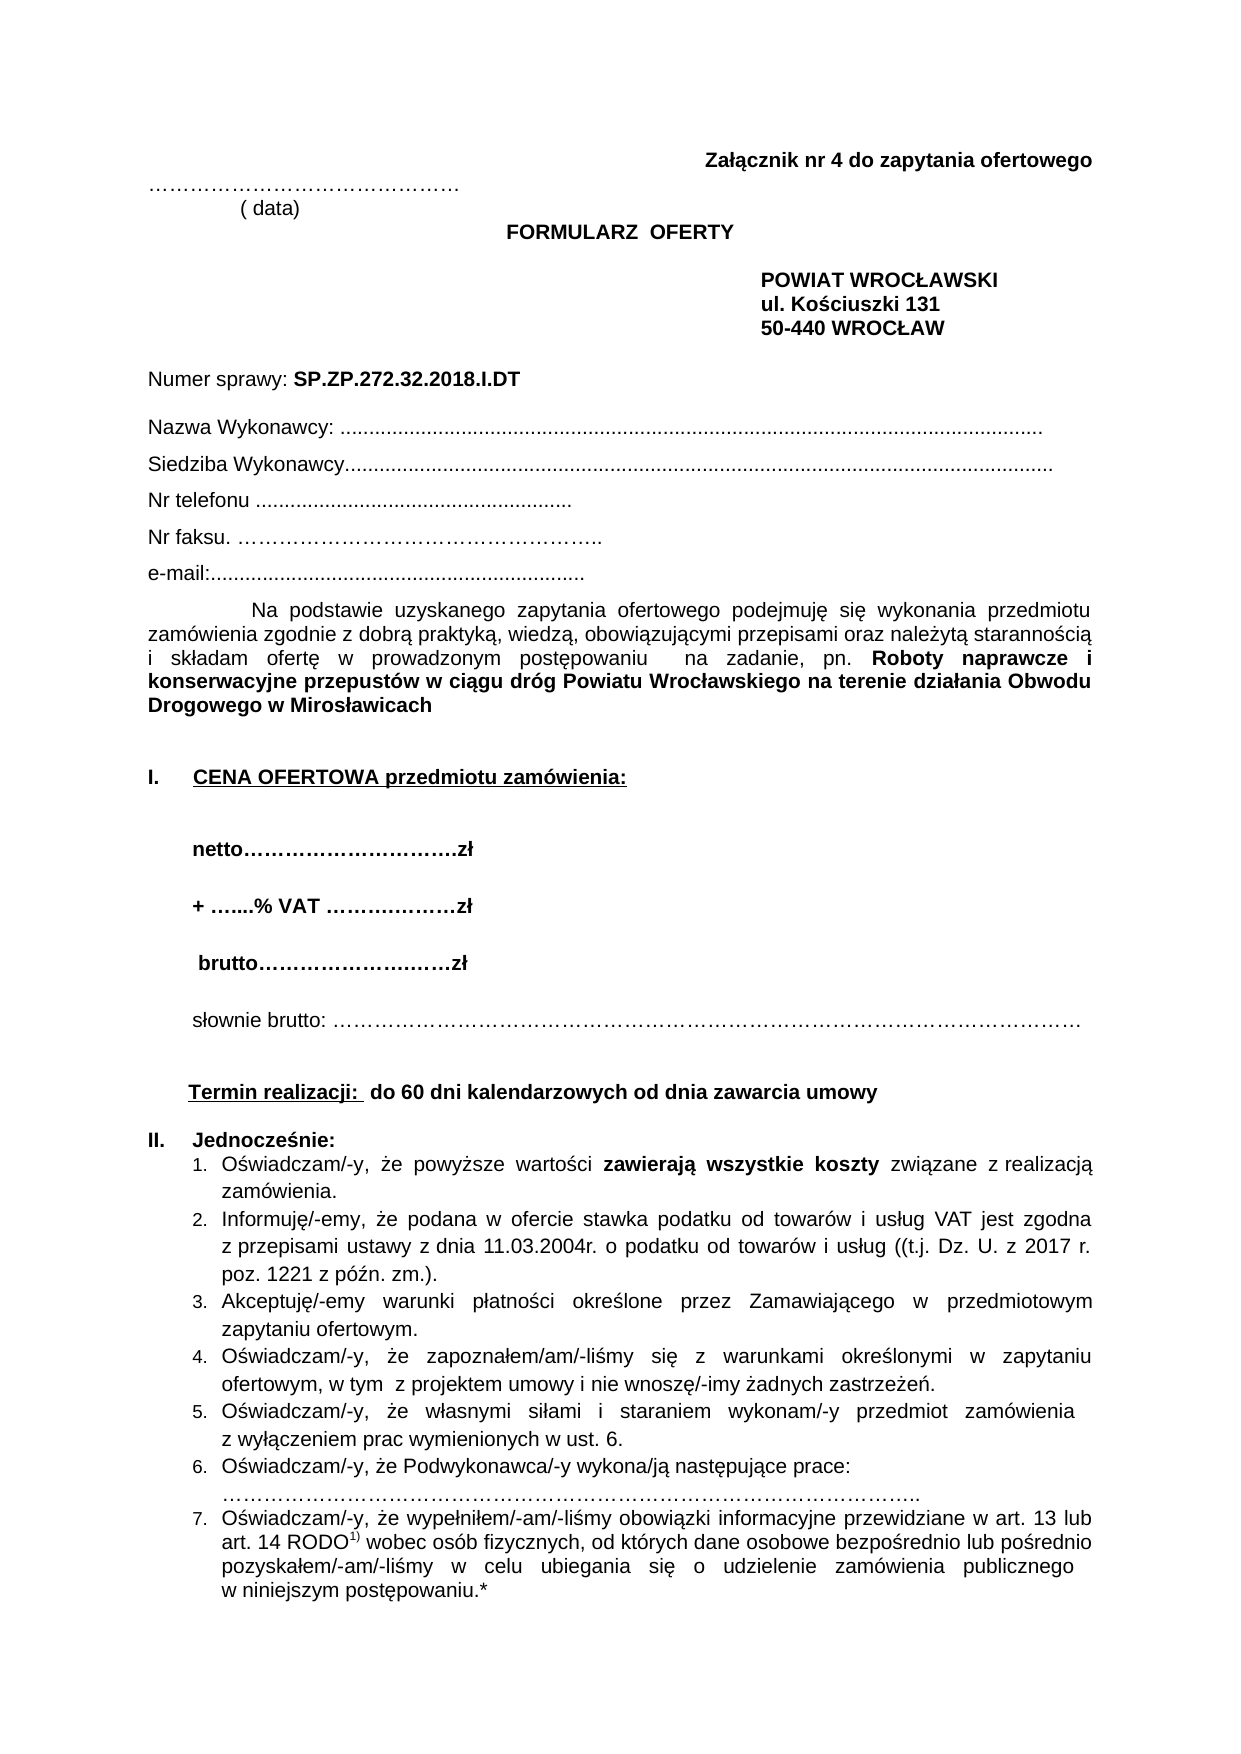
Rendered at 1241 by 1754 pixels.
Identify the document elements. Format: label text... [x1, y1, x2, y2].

list Oświadczam/-y, że własnymi siłami i staraniem wykonam/-y przedmiot zamówienia z wyłączeniem prac wymienionych w ust. 6. [192, 1399, 1093, 1451]
list Akceptuję/-emy warunki płatności określone przez Zamawiającego w przedmiotowym zapytaniu ofertowym. [192, 1289, 1093, 1341]
text Termin realizacji: do 60 dni kalendarzowych od dnia zawarcia umowy [148, 1080, 1093, 1104]
text Numer sprawy: SP.ZP.272.32.2018.I.DT [148, 367, 1093, 391]
text Nazwa Wykonawcy: .......................................................................................................................... [148, 415, 1093, 439]
text + …....% VAT ……….………zł [192, 894, 1093, 918]
text słownie brutto: ……………………………………………………………………………………………… [192, 1007, 1093, 1031]
list Jednocześnie: [148, 1128, 1093, 1152]
text ……………………………………………………………………………………….. [221, 1482, 1093, 1506]
text 50-440 WROCŁAW [148, 315, 1093, 339]
text netto………………………….zł [192, 837, 1093, 861]
text e-mail:................................................................. [148, 561, 1093, 585]
text Nr faksu. …………………………………………….. [148, 524, 1093, 548]
text brutto………………….……zł [192, 951, 1093, 974]
list Oświadczam/-y, że zapoznałem/am/-liśmy się z warunkami określonymi w zapytaniu ofertowym, w tym z projektem umowy i nie wnoszę/-imy żadnych zastrzeżeń. [192, 1344, 1093, 1396]
list Oświadczam/-y, że Podwykonawca/-y wykona/ją następujące prace: [192, 1454, 1093, 1478]
text Nr telefonu ....................................................... [148, 488, 1093, 512]
list Informuję/-emy, że podana w ofercie stawka podatku od towarów i usług VAT jest zgodna z przepisami ustawy z dnia 11.03.2004r. o podatku od towarów i usług ((t.j. Dz. U. z 2017 r. poz. 1221 z późn. zm.). [192, 1207, 1093, 1286]
text ul. Kościuszki 131 [148, 291, 1093, 315]
text Na podstawie uzyskanego zapytania ofertowego podejmuję się wykonania przedmiotu zamówienia zgodnie z dobrą praktyką, wiedzą, obowiązującymi przepisami oraz należytą starannością i składam ofertę w prowadzonym postępowaniu na zadanie, pn. Roboty naprawcze i konserwacyjne przepustów w ciągu dróg Powiatu Wrocławskiego na terenie działania Obwodu Drogowego w Mirosławicach [148, 597, 1093, 717]
list Oświadczam/-y, że powyższe wartości zawierają wszystkie koszty związane z realizacją zamówienia. [192, 1152, 1093, 1203]
list Oświadczam/-y, że wypełniłem/-am/-liśmy obowiązki informacyjne przewidziane w art. 13 lub art. 14 RODO1) wobec osób fizycznych, od których dane osobowe bezpośrednio lub pośrednio pozyskałem/-am/-liśmy w celu ubiegania się o udzielenie zamówienia publicznego w niniejszym postępowaniu.* [192, 1506, 1093, 1601]
text ……………………………………… [148, 172, 1093, 196]
list CENA OFERTOWA przedmiotu zamówienia: [148, 765, 1093, 789]
text Załącznik nr 4 do zapytania ofertowego [148, 148, 1093, 172]
text ( data) [148, 196, 1093, 219]
text FORMULARZ OFERTY [148, 219, 1093, 243]
text POWIAT WROCŁAWSKI [148, 267, 1093, 291]
text Siedziba Wykonawcy........................................................................................................................... [148, 452, 1093, 476]
